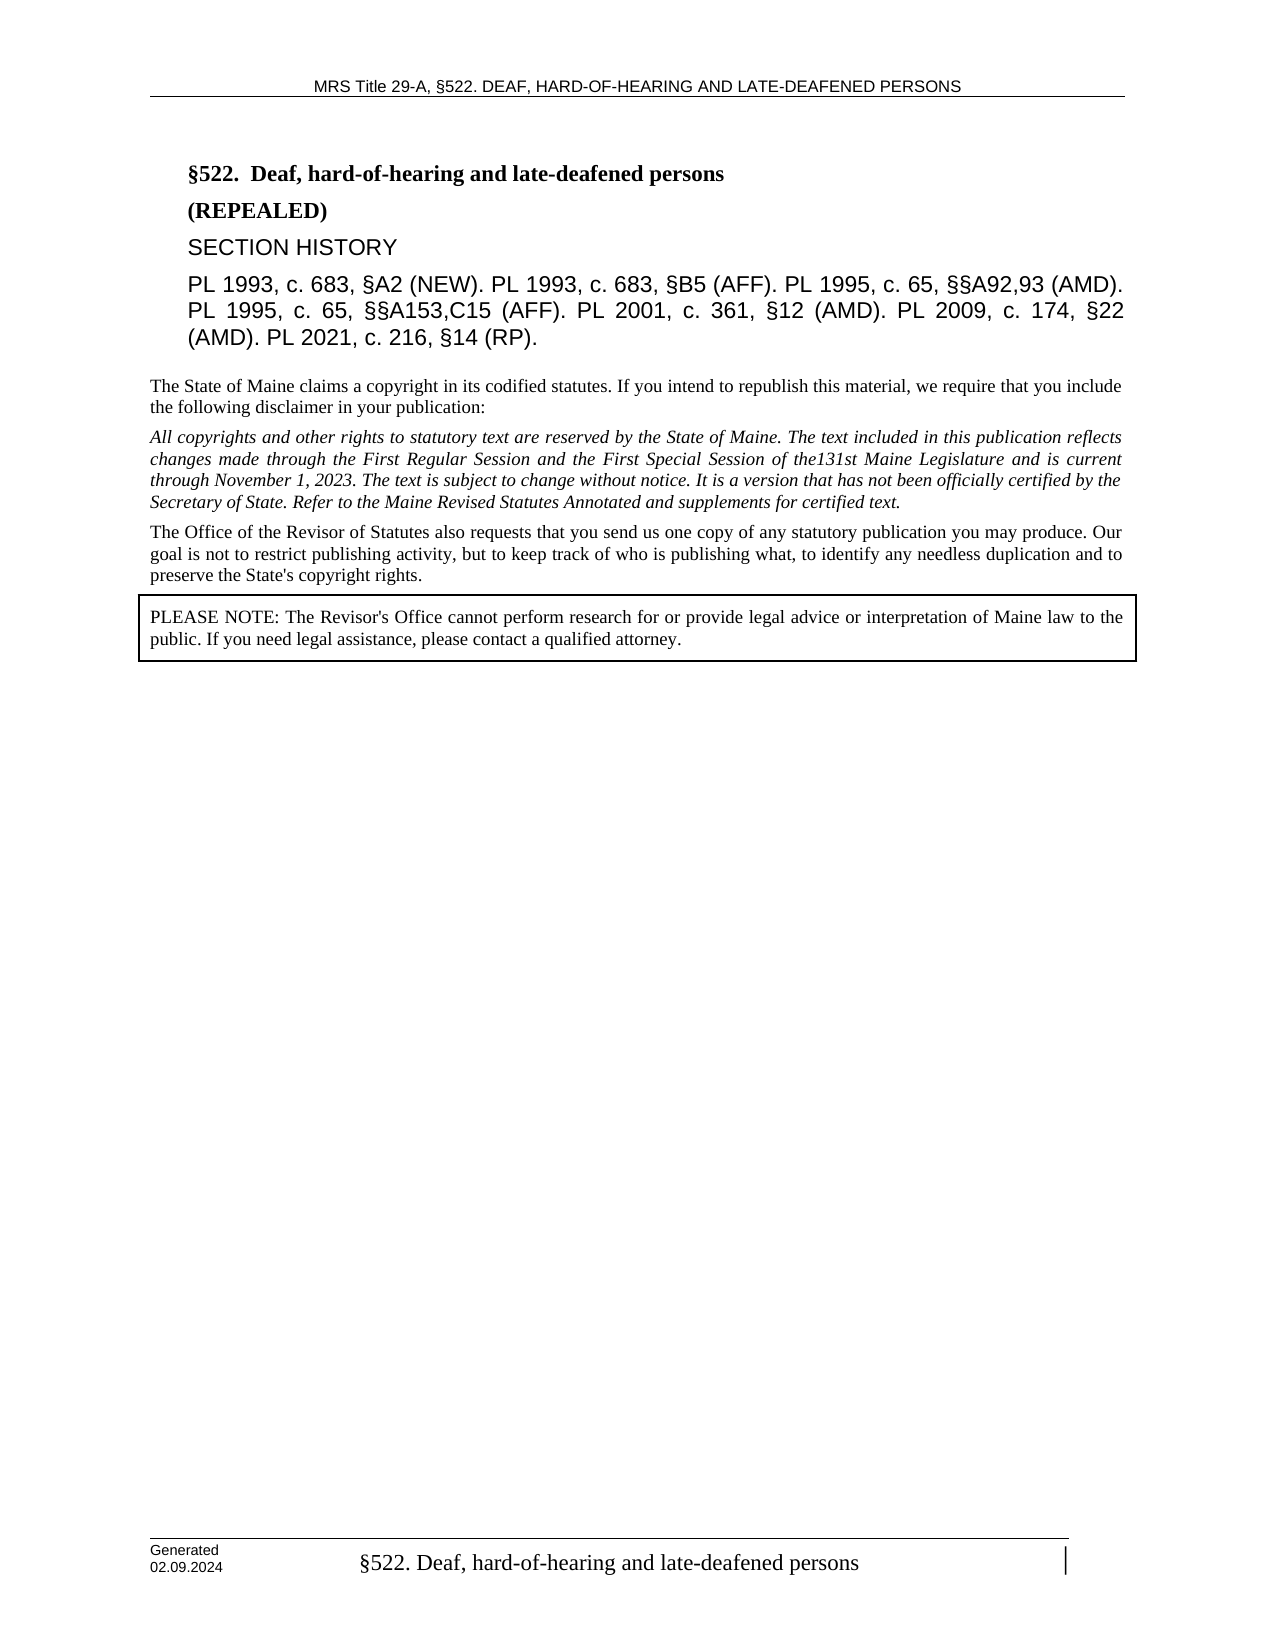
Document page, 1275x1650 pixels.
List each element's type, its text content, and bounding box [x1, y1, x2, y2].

text §522. Deaf, hard-of-hearing and late-deafened persons [187, 160, 1125, 187]
text (REPEALED) [187, 197, 1125, 223]
text All copyrights and other rights to statutory text are reserved by the State of Maine. The text included in this publication reflects changes made through the First Regular Session and the First Special Session of the131st Maine Legislature and is current through November 1, 2023 . The text is subject to change without notice. It is a version that has not been officially certified by the Secretary of State. Refer to the Maine Revised Statutes Annotated and supplements for certified text. [150, 426, 1125, 512]
text PLEASE NOTE: The Revisor's Office cannot perform research for or provide legal advice or interpretation of Maine law to the public. If you need legal assistance, please contact a qualified attorney. [140, 596, 1135, 660]
text PL 1993, c. 683, §A2 (NEW). PL 1993, c. 683, §B5 (AFF). PL 1995, c. 65, §§A92,93 (AMD). PL 1995, c. 65, §§A153,C15 (AFF). PL 2001, c. 361, §12 (AMD). PL 2009, c. 174, §22 (AMD). PL 2021, c. 216, §14 (RP). [187, 271, 1125, 350]
text The State of Maine claims a copyright in its codified statutes. If you intend to republish this material, we require that you include the following disclaimer in your publication: [150, 375, 1125, 418]
text The Office of the Revisor of Statutes also requests that you send us one copy of any statutory publication you may produce. Our goal is not to restrict publishing activity, but to keep track of who is publishing what, to identify any needless duplication and to preserve the State's copyright rights. [150, 521, 1125, 586]
text SECTION HISTORY [187, 234, 1125, 260]
